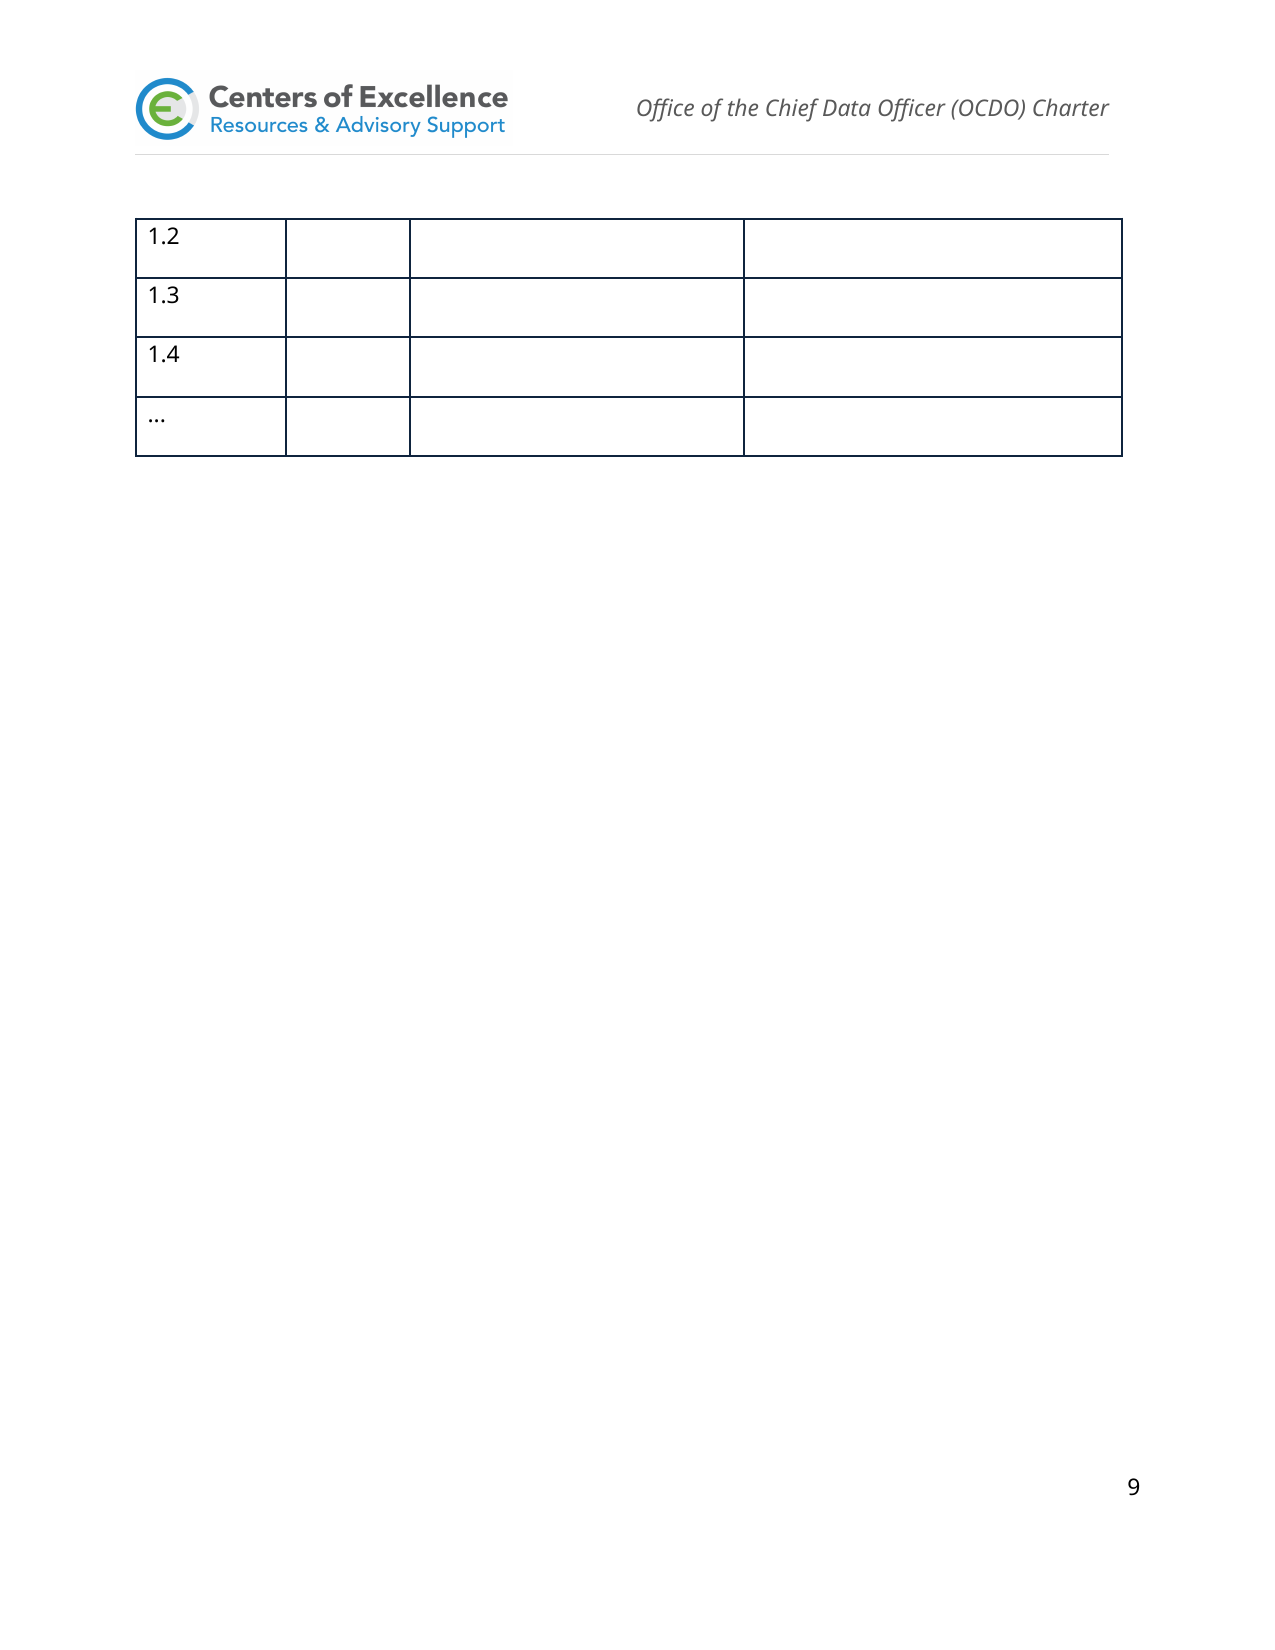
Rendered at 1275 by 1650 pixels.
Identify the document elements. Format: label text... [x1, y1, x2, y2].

table_cell 1.3 [137, 279, 285, 336]
picture [135, 70, 514, 146]
table_cell [411, 338, 743, 396]
table_cell [745, 220, 1121, 277]
table_cell [745, 279, 1121, 336]
table_cell [287, 398, 409, 455]
table_cell [287, 279, 409, 336]
table_cell [411, 220, 743, 277]
table_cell [287, 338, 409, 396]
table_cell 1.2 [137, 220, 285, 277]
table_cell [411, 279, 743, 336]
table_cell [411, 398, 743, 455]
table_cell [287, 220, 409, 277]
table_cell 1.4 [137, 338, 285, 396]
table_cell [745, 338, 1121, 396]
table_cell [745, 398, 1121, 455]
table_cell ... [137, 398, 285, 455]
